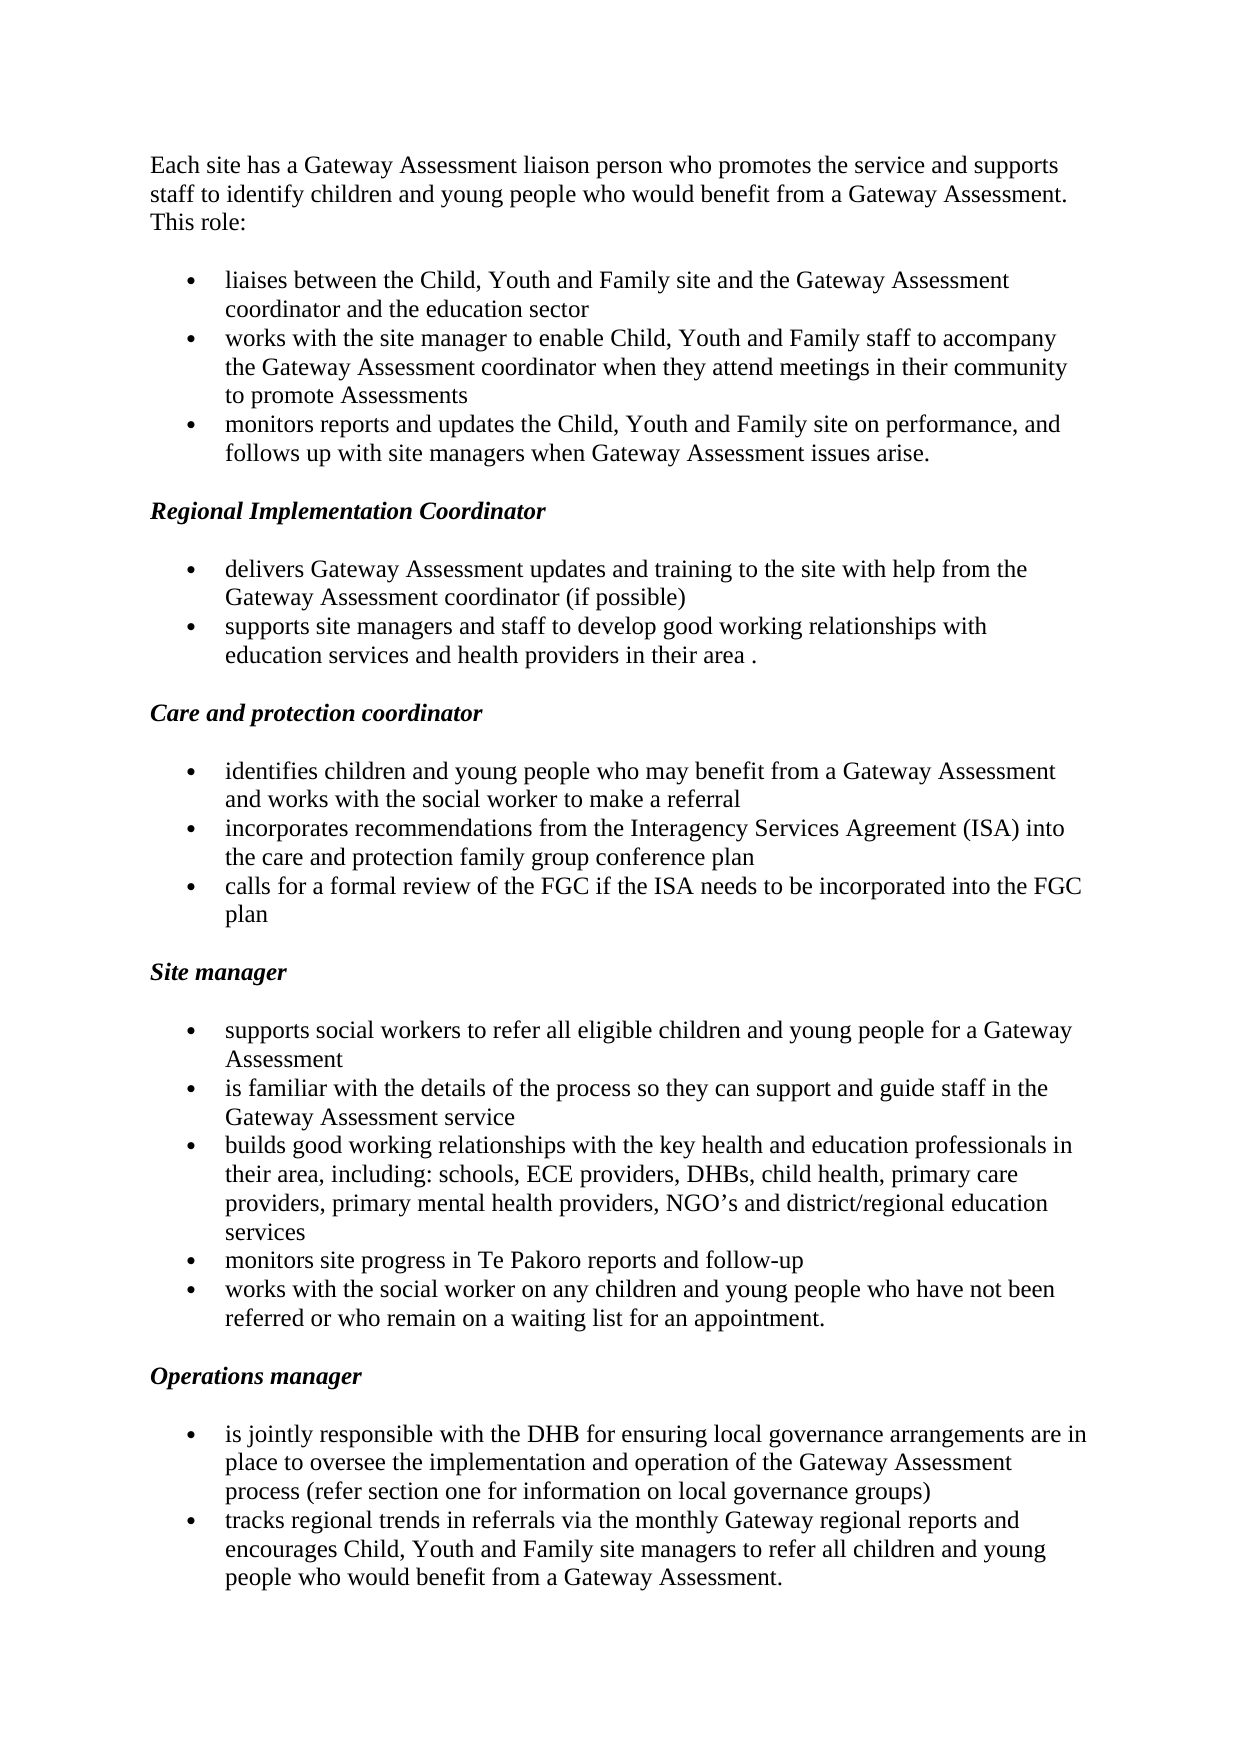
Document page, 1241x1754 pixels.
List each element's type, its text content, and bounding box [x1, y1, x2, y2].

list monitors reports and updates the Child, Youth and Family site on performance, and follows up with site managers when Gateway Assessment issues arise. [187, 409, 1090, 467]
list monitors site progress in Te Pakoro reports and follow-up [187, 1245, 1090, 1274]
list is familiar with the details of the process so they can support and guide staff in the Gateway Assessment service [187, 1073, 1090, 1130]
list liaises between the Child, Youth and Family site and the Gateway Assessment coordinator and the education sector [187, 265, 1090, 323]
list is jointly responsible with the DHB for ensuring local governance arrangements are in place to oversee the implementation and operation of the Gateway Assessment process (refer section one for information on local governance groups) [187, 1419, 1090, 1505]
text Each site has a Gateway Assessment liaison person who promotes the service and supports staff to identify children and young people who would benefit from a Gateway Assessment. This role: [150, 150, 1090, 236]
list supports site managers and staff to develop good working relationships with education services and health providers in their area . [187, 611, 1090, 669]
list incorporates recommendations from the Interagency Services Agreement (ISA) into the care and protection family group conference plan [187, 813, 1090, 871]
list supports social workers to refer all eligible children and young people for a Gateway Assessment [187, 1015, 1090, 1073]
text Regional Implementation Coordinator [150, 496, 1090, 524]
list works with the site manager to enable Child, Youth and Family staff to accompany the Gateway Assessment coordinator when they attend meetings in their community to promote Assessments [187, 323, 1090, 409]
list works with the social worker on any children and young people who have not been referred or who remain on a waiting list for an appointment. [187, 1274, 1090, 1332]
list tracks regional trends in referrals via the monthly Gateway regional reports and encourages Child, Youth and Family site managers to refer all children and young people who would benefit from a Gateway Assessment. [187, 1505, 1090, 1591]
list identifies children and young people who may benefit from a Gateway Assessment and works with the social worker to make a referral [187, 756, 1090, 813]
list builds good working relationships with the key health and education professionals in their area, including: schools, ECE providers, DHBs, child health, primary care providers, primary mental health providers, NGO’s and district/regional education services [187, 1130, 1090, 1245]
list delivers Gateway Assessment updates and training to the site with help from the Gateway Assessment coordinator (if possible) [187, 554, 1090, 611]
text Operations manager [150, 1361, 1090, 1389]
list calls for a formal review of the FGC if the ISA needs to be incorporated into the FGC plan [187, 871, 1090, 928]
text Site manager [150, 957, 1090, 986]
text Care and protection coordinator [150, 698, 1090, 727]
